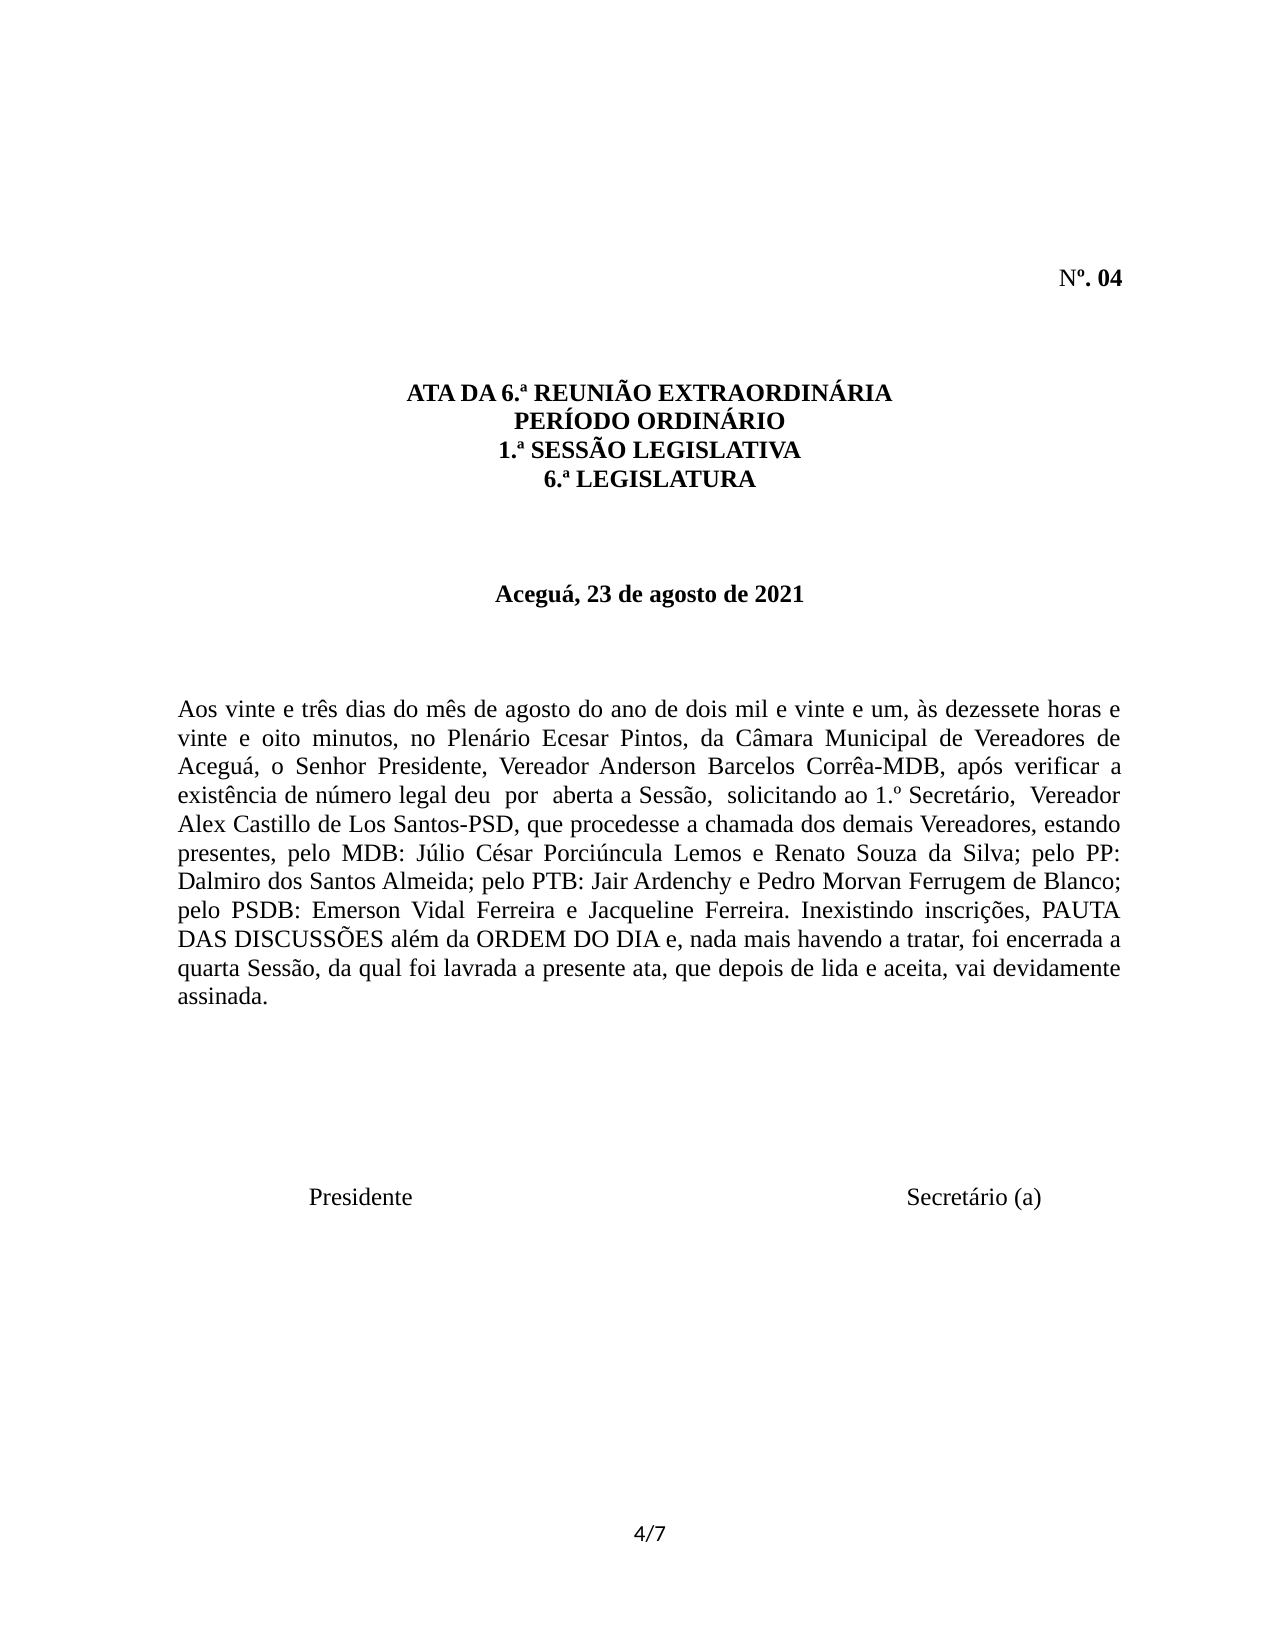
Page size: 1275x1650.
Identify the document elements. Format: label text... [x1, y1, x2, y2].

text Nº. 04 [177, 263, 1122, 291]
text 6.ª LEGISLATURA [177, 464, 1122, 493]
text Presidente Secretário (a) [177, 1182, 1122, 1211]
text 1.ª SESSÃO LEGISLATIVA [177, 435, 1122, 464]
text Aceguá, 23 de agosto de 2021 [177, 579, 1122, 608]
text Aos vinte e três dias do mês de agosto do ano de dois mil e vinte e um, às dezessete horas e vinte e oito minutos, no Plenário Ecesar Pintos, da Câmara Municipal de Vereadores de Aceguá, o Senhor Presidente, Vereador Anderson Barcelos Corrêa-MDB, após verificar a existência de número legal deu por aberta a Sessão, solicitando ao 1.º Secretário, Vereador Alex Castillo de Los Santos-PSD, que procedesse a chamada dos demais Vereadores, estando presentes, pelo MDB: Júlio César Porciúncula Lemos e Renato Souza da Silva; pelo PP: Dalmiro dos Santos Almeida; pelo PTB: Jair Ardenchy e Pedro Morvan Ferrugem de Blanco; pelo PSDB: Emerson Vidal Ferreira e Jacqueline Ferreira. Inexistindo inscrições, PAUTA DAS DISCUSSÕES além da ORDEM DO DIA e, nada mais havendo a tratar, foi encerrada a quarta Sessão, da qual foi lavrada a presente ata, que depois de lida e aceita, vai devidamente assinada. [177, 694, 1122, 1010]
text PERÍODO ORDINÁRIO [177, 406, 1122, 435]
text ATA DA 6.ª REUNIÃO EXTRAORDINÁRIA [177, 378, 1122, 406]
